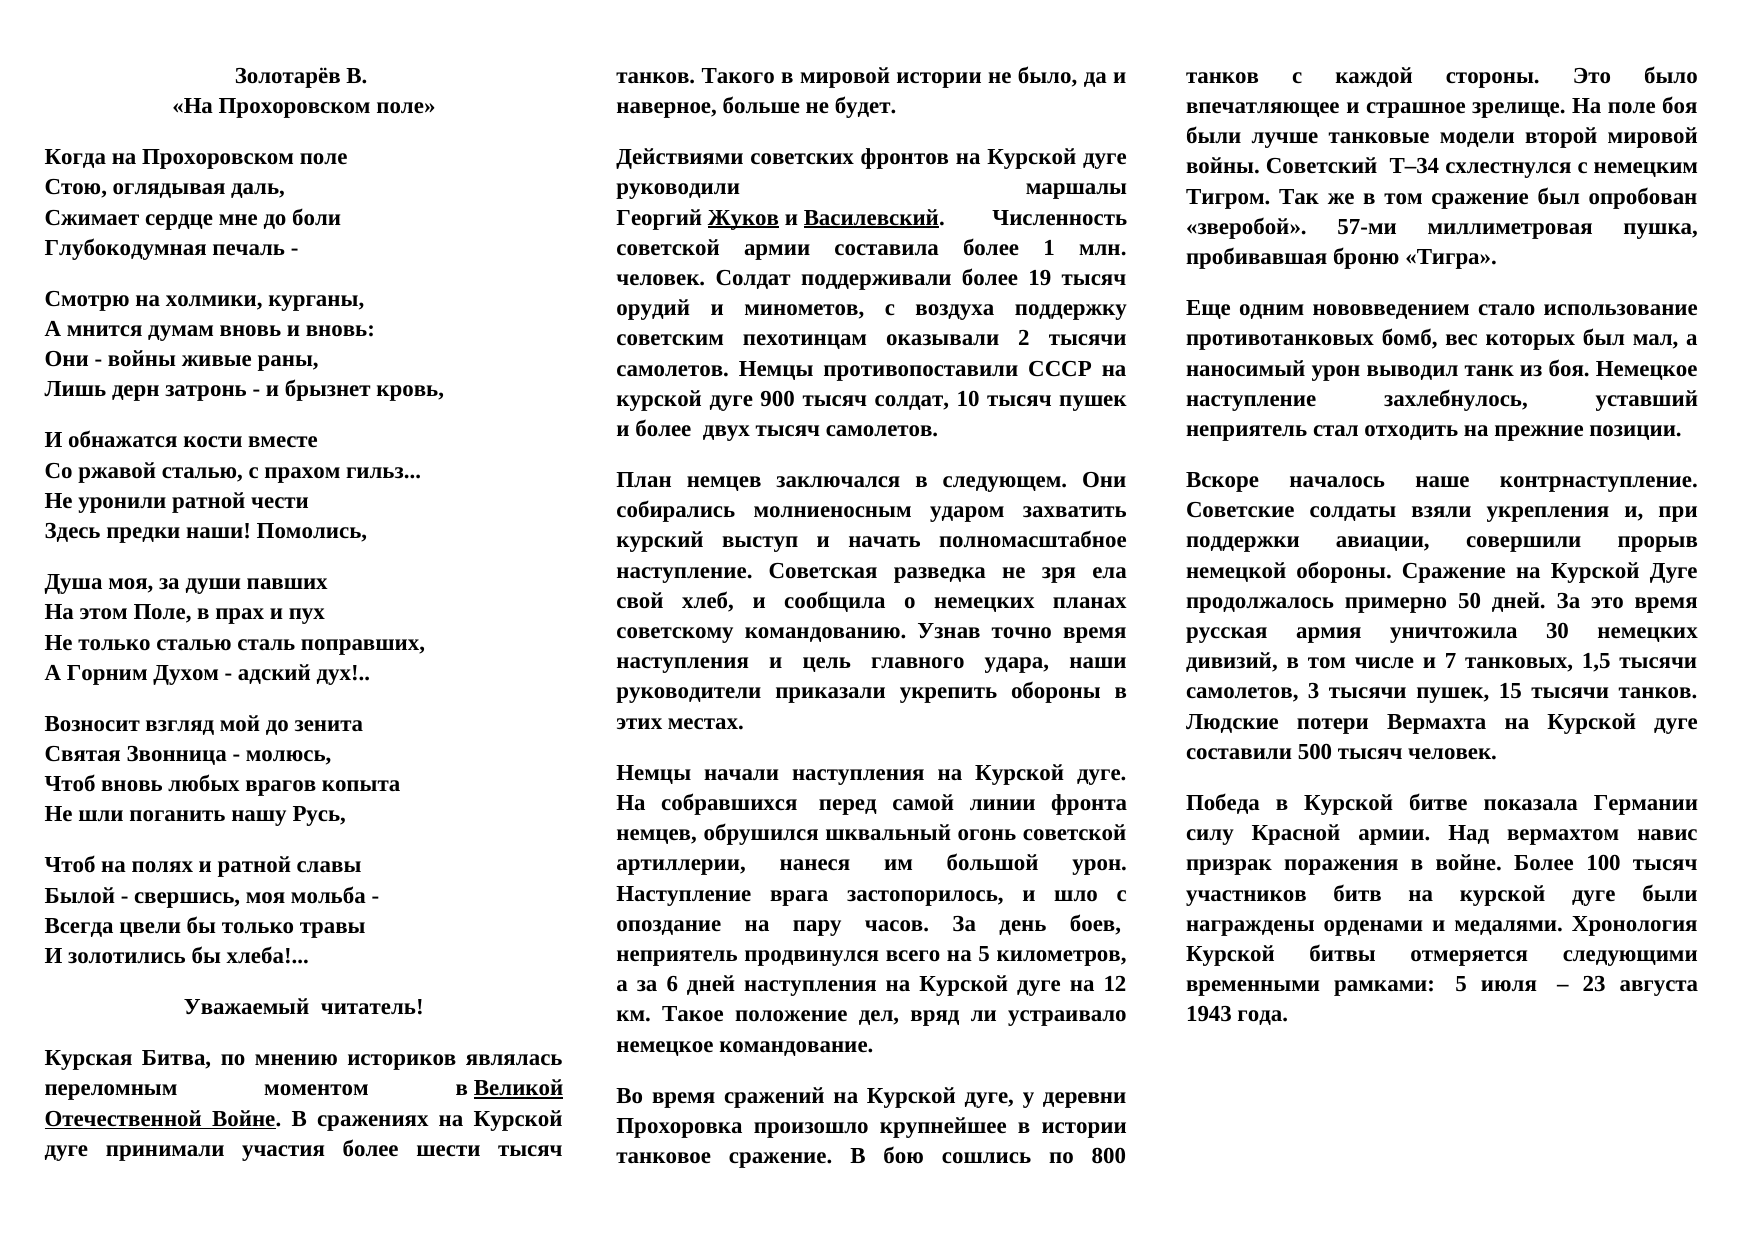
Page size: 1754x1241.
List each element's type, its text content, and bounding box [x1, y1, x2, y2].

text План немцев заключался в следующем. Они собирались молниеносным ударом захватить курский выступ и начать полномасштабное наступление. Советская разведка не зря ела свой хлеб, и сообщила о немецких планах советскому командованию. Узнав точно время наступления и цель главного удара, наши руководители приказали укрепить обороны в этих местах. [616, 466, 1127, 734]
text Еще одним нововведением стало использование противотанковых бомб, вес которых был мал, а наносимый урон выводил танк из боя. Немецкое наступление захлебнулось, уставший неприятель стал отходить на прежние позиции. [1186, 294, 1698, 441]
text Во время сражений на Курской дуге, у деревни Прохоровка произошло крупнейшее в истории танковое сражение. В бою сошлись по 800 танков с каждой стороны. Это было впечатляющее и страшное зрелище. На поле боя были лучше танковые модели второй мировой войны. Советский Т–34 схлестнулся с немецким Тигром. Так же в том сражение был опробован «зверобой». 57-ми миллиметровая пушка, пробивавшая броню «Тигра». [616, 1082, 1127, 1168]
text Возносит взгляд мой до зенита Святая Звонница - молюсь, Чтоб вновь любых врагов копыта Не шли поганить нашу Русь, [44, 710, 563, 827]
text И обнажатся кости вместе Со ржавой сталью, с прахом гильз... Не уронили ратной чести Здесь предки наши! Помолись, [44, 427, 563, 543]
text Во время сражений на Курской дуге, у деревни Прохоровка произошло крупнейшее в истории танковое сражение. В бою сошлись по 800 танков с каждой стороны. Это было впечатляющее и страшное зрелище. На поле боя были лучше танковые модели второй мировой войны. Советский Т–34 схлестнулся с немецким Тигром. Так же в том сражение был опробован «зверобой». 57-ми миллиметровая пушка, пробивавшая броню «Тигра». [1186, 62, 1698, 269]
text Немцы начали наступления на Курской дуге. На собравшихся перед самой линии фронта немцев, обрушился шквальный огонь советской артиллерии, нанеся им большой урон. Наступление врага застопорилось, и шло с опоздание на пару часов. За день боев, неприятель продвинулся всего на 5 километров, а за 6 дней наступления на Курской дуге на 12 км. Такое положение дел, вряд ли устраивало немецкое командование. [616, 759, 1127, 1057]
text Курская Битва, по мнению историков являлась переломным моментом в Великой Отечественной Войне. В сражениях на Курской дуге принимали участия более шести тысяч танков. Такого в мировой истории не было, да и наверное, больше не будет. [616, 62, 1127, 118]
text Победа в Курской битве показала Германии силу Красной армии. Над вермахтом навис призрак поражения в войне. Более 100 тысяч участников битв на курской дуге были награждены орденами и медалями. Хронология Курской битвы отмеряется следующими временными рамками: 5 июля – 23 августа 1943 года. [1186, 789, 1698, 1027]
text Вскоре началось наше контрнаступление. Советские солдаты взяли укрепления и, при поддержки авиации, совершили прорыв немецкой обороны. Сражение на Курской Дуге продолжалось примерно 50 дней. За это время русская армия уничтожила 30 немецких дивизий, в том числе и 7 танковых, 1,5 тысячи самолетов, 3 тысячи пушек, 15 тысячи танков. Людские потери Вермахта на Курской дуге составили 500 тысяч человек. [1186, 466, 1698, 764]
text Чтоб на полях и ратной славы Былой - свершись, моя мольба - Всегда цвели бы только травы И золотились бы хлеба!... [44, 852, 563, 968]
text Когда на Прохоровском поле Стою, оглядывая даль, Сжимает сердце мне до боли Глубокодумная печаль - [44, 143, 563, 260]
text Смотрю на холмики, курганы, А мнится думам вновь и вновь: Они - войны живые раны, Лишь дерн затронь - и брызнет кровь, [44, 285, 563, 402]
text Действиями советских фронтов на Курской дуге руководили маршалы Георгий Жуков и Василевский. Численность советской армии составила более 1 млн. человек. Солдат поддерживали более 19 тысяч орудий и минометов, с воздуха поддержку советским пехотинцам оказывали 2 тысячи самолетов. Немцы противопоставили СССР на курской дуге 900 тысяч солдат, 10 тысяч пушек и более двух тысяч самолетов. [616, 143, 1127, 441]
text Уважаемый читатель! [44, 993, 563, 1019]
text Душа моя, за души павших На этом Поле, в прах и пух Не только сталью сталь поправших, А Горним Духом - адский дух!.. [44, 568, 563, 685]
text Золотарёв В. «На Прохоровском поле» [44, 62, 563, 118]
text Курская Битва, по мнению историков являлась переломным моментом в Великой Отечественной Войне. В сражениях на Курской дуге принимали участия более шести тысяч танков. Такого в мировой истории не было, да и наверное, больше не будет. [44, 1044, 563, 1161]
